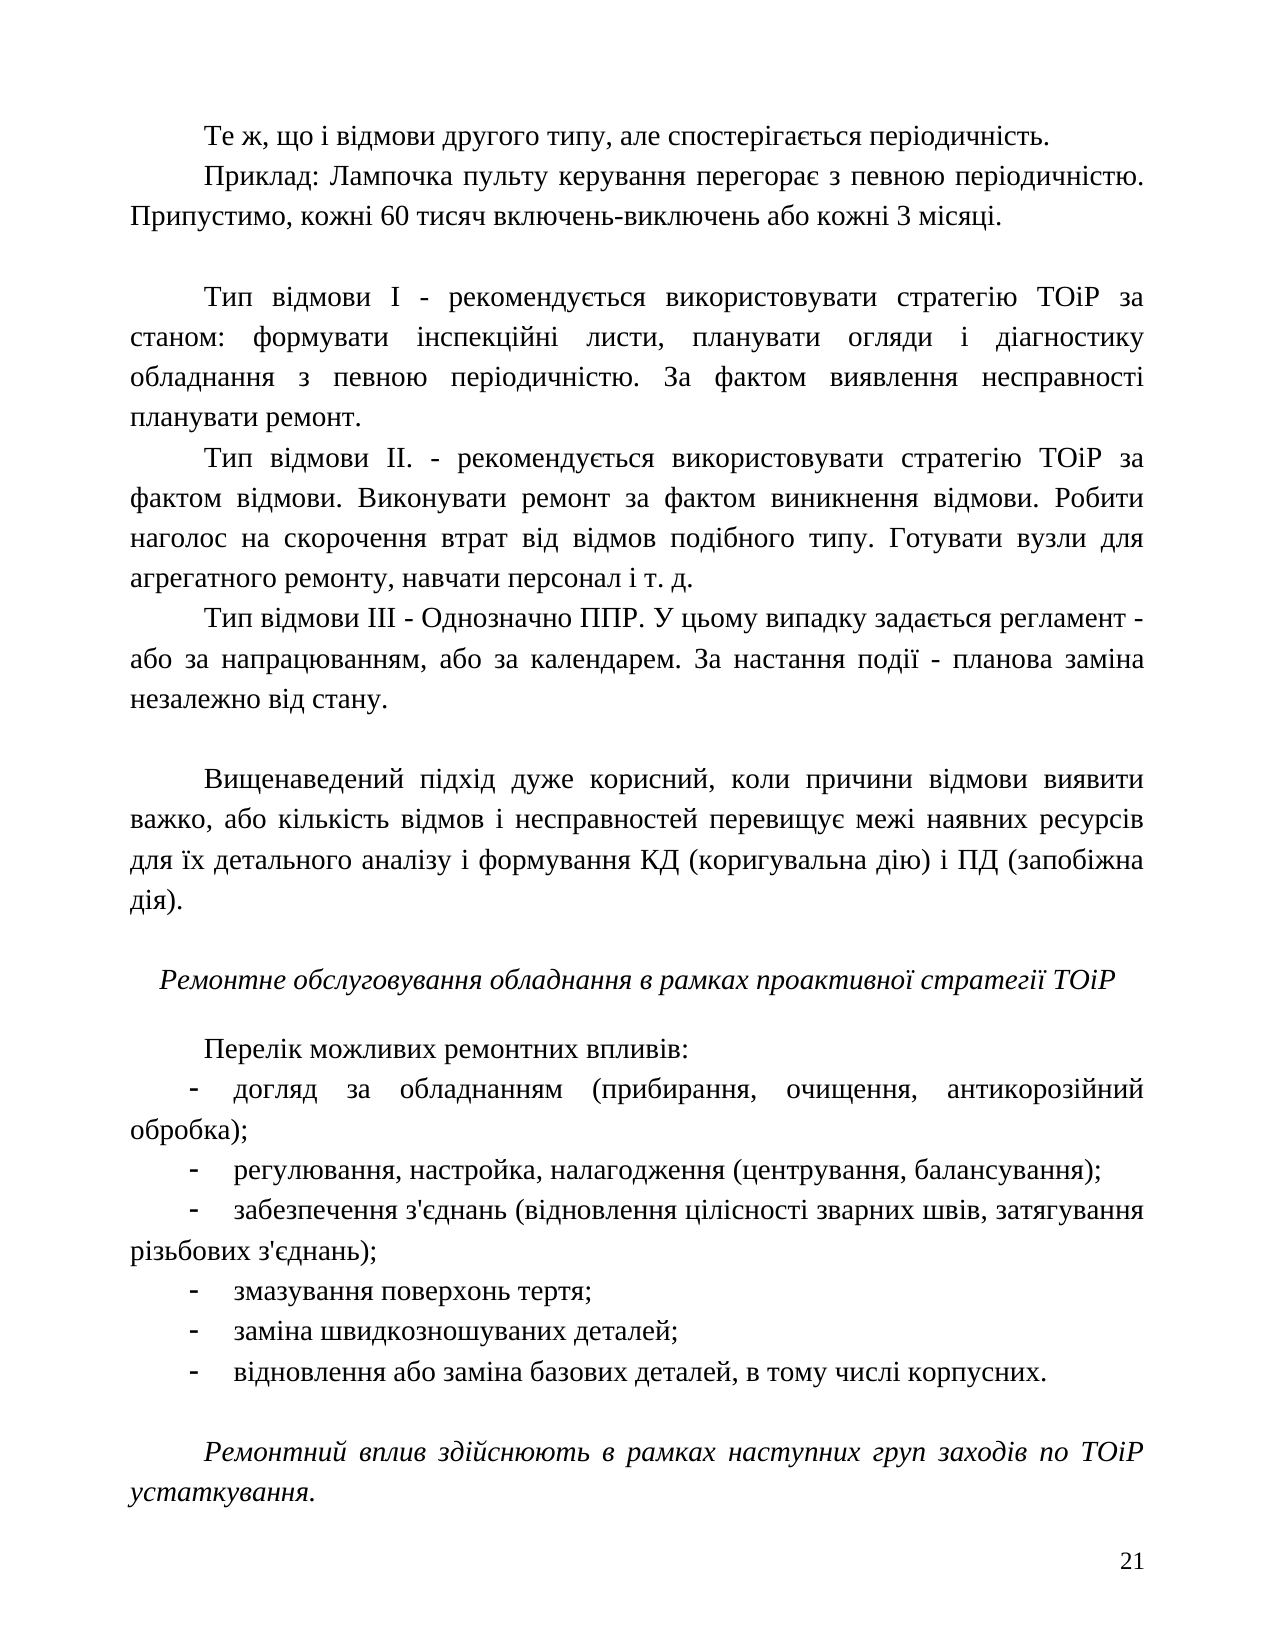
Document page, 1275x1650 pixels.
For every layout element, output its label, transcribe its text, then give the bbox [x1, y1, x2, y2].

subtitle Тип відмови I - рекомендується використовувати стратегію ТОіР за станом: формувати інспекційні листи, планувати огляди і діагностику обладнання з певною періодичністю. За фактом виявлення несправності планувати ремонт. [130, 279, 1145, 433]
subtitle регулювання, настройка, налагодження (центрування, балансування); [130, 1152, 1145, 1186]
subtitle Ремонтний вплив здійснюють в рамках наступних груп заходів по ТОіР устаткування. [130, 1434, 1145, 1508]
subtitle заміна швидкозношуваних деталей; [130, 1313, 1145, 1347]
subtitle Перелік можливих ремонтних впливів: [130, 1031, 1145, 1065]
subtitle відновлення або заміна базових деталей, в тому числі корпусних. [130, 1354, 1145, 1387]
subtitle Те ж, що і відмови другого типу, але спостерігається періодичність. [130, 118, 1145, 152]
subtitle Тип відмови II. - рекомендується використовувати стратегію ТОіР за фактом відмови. Виконувати ремонт за фактом виникнення відмови. Робити наголос на скорочення втрат від відмов подібного типу. Готувати вузли для агрегатного ремонту, навчати персонал і т. д. [130, 440, 1145, 594]
subtitle змазування поверхонь тертя; [130, 1273, 1145, 1307]
subtitle забезпечення з'єднань (відновлення цілісності зварних швів, затягування різьбових з'єднань); [130, 1192, 1145, 1266]
subtitle догляд за обладнанням (прибирання, очищення, антикорозійний обробка); [130, 1072, 1145, 1146]
subtitle Приклад: Лампочка пульту керування перегорає з певною періодичністю. Припустимо, кожні 60 тисяч включень-виключень або кожні 3 місяці. [130, 158, 1145, 232]
subtitle Ремонтне обслуговування обладнання в рамках проактивної стратегії ТОіР [130, 962, 1145, 996]
subtitle Тип відмови III - Однозначно ППР. У цьому випадку задається регламент - або за напрацюванням, або за календарем. За настання події - планова заміна незалежно від стану. [130, 601, 1145, 714]
subtitle Вищенаведений підхід дуже корисний, коли причини відмови виявити важко, або кількість відмов і несправностей перевищує межі наявних ресурсів для їх детального аналізу і формування КД (коригувальна дію) і ПД (запобіжна дія). [130, 761, 1145, 916]
